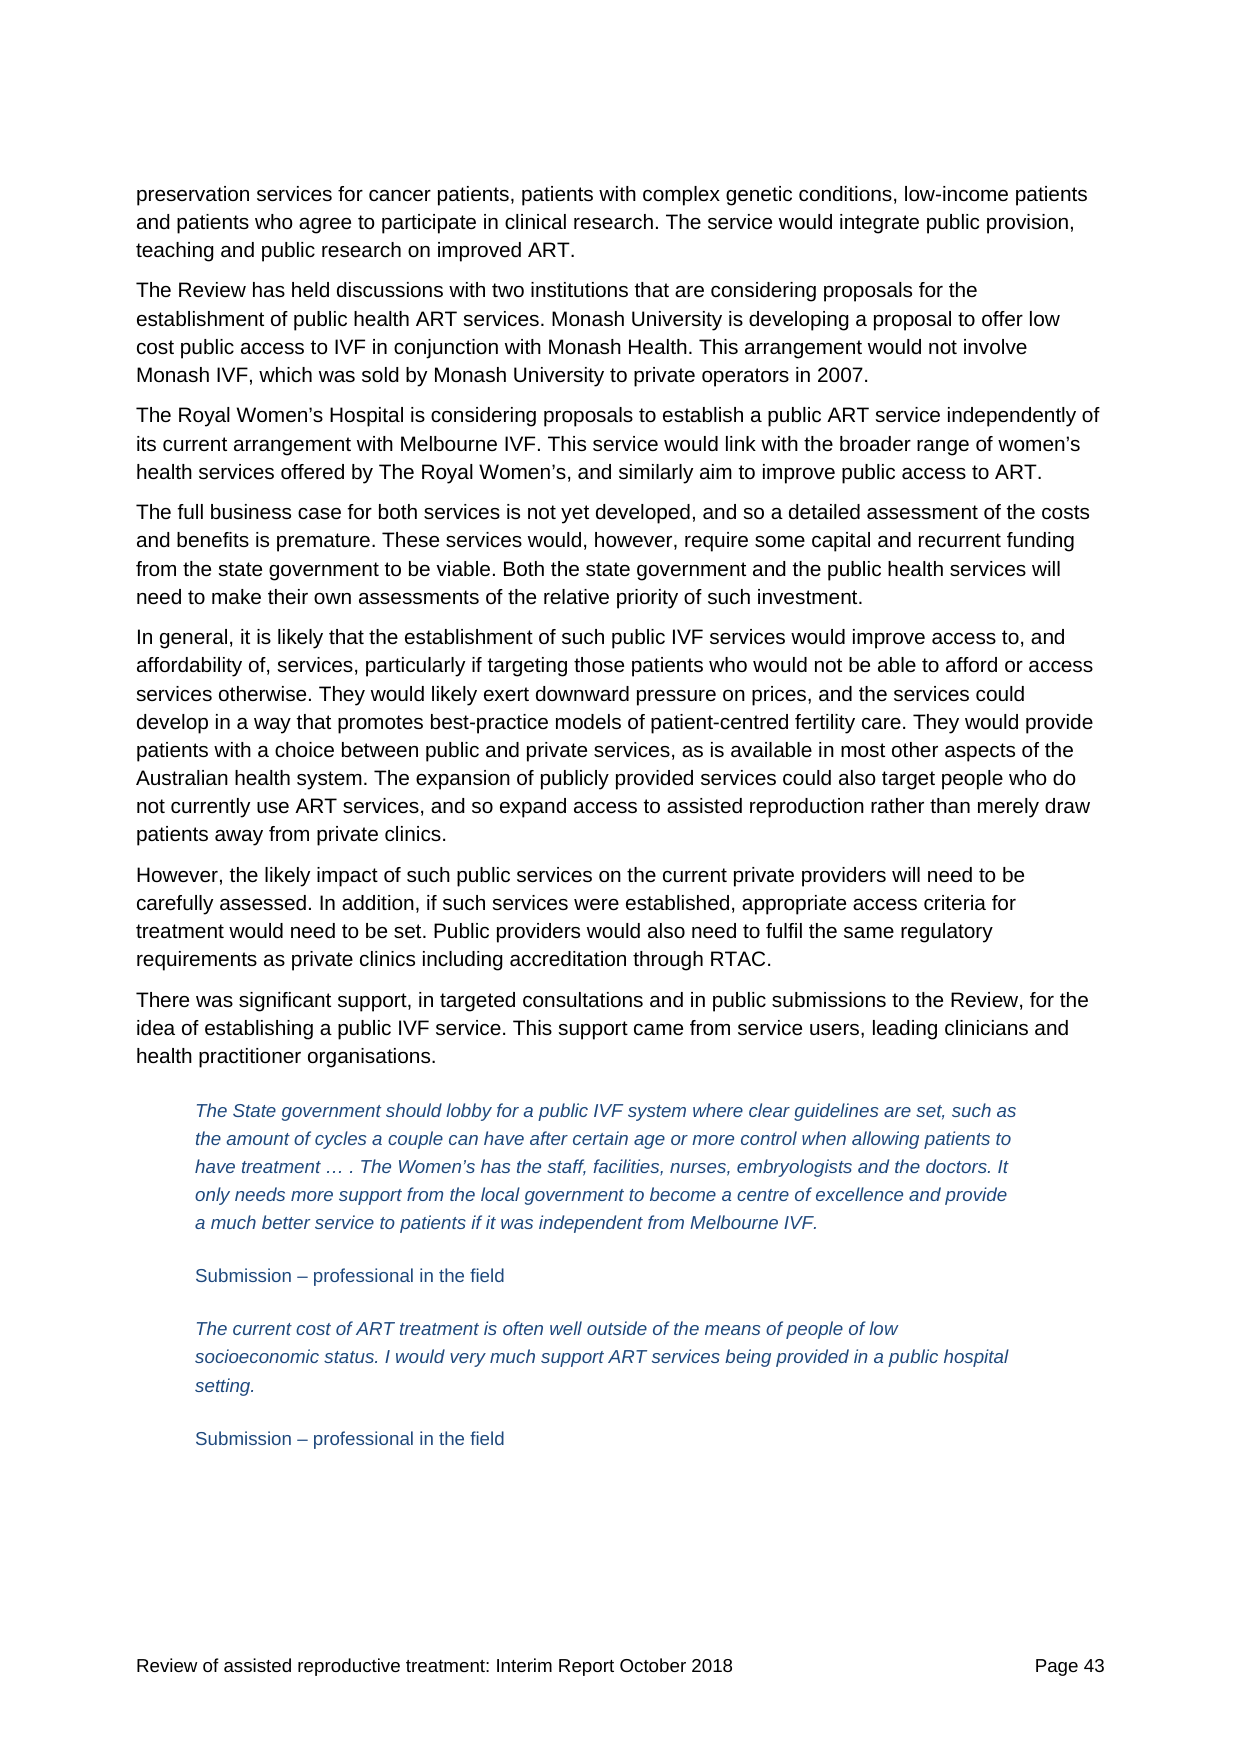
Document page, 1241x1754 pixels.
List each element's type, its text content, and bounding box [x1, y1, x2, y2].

text However, the likely impact of such public services on the current private providers will need to be carefully assessed. In addition, if such services were established, appropriate access criteria for treatment would need to be set. Public providers would also need to fulfil the same regulatory requirements as private clinics including accreditation through RTAC. [136, 858, 1104, 971]
text In general, it is likely that the establishment of such public IVF services would improve access to, and affordability of, services, particularly if targeting those patients who would not be able to afford or access services otherwise. They would likely exert downward pressure on prices, and the services could develop in a way that promotes best-practice models of patient-centred fertility care. They would provide patients with a choice between public and private services, as is available in most other aspects of the Australian health system. The expansion of publicly provided services could also target people who do not currently use ART services, and so expand access to assisted reproduction rather than merely draw patients away from private clinics. [136, 621, 1104, 846]
text The current cost of ART treatment is often well outside of the means of people of low socioeconomic status. I would very much support ART services being provided in a public hospital setting. [195, 1312, 1022, 1396]
text The State government should lobby for a public IVF system where clear guidelines are set, such as the amount of cycles a couple can have after certain age or more control when allowing patients to have treatment … . The Women’s has the staff, facilities, nurses, embryologists and the doctors. It only needs more support from the local government to become a centre of excellence and provide a much better service to patients if it was independent from Melbourne IVF. [195, 1093, 1022, 1233]
text There was significant support, in targeted consultations and in public submissions to the Review, for the idea of establishing a public IVF service. This support came from service users, leading clinicians and health practitioner organisations. [136, 983, 1104, 1068]
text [136, 177, 1104, 262]
text The Review has held discussions with two institutions that are considering proposals for the establishment of public health ART services. Monash University is developing a proposal to offer low cost public access to IVF in conjunction with Monash Health. This arrangement would not involve Monash IVF, which was sold by Monash University to private operators in 2007. [136, 274, 1104, 387]
text The Royal Women’s Hospital is considering proposals to establish a public ART service independently of its current arrangement with Melbourne IVF. This service would link with the broader range of women’s health services offered by The Royal Women’s, and similarly aim to improve public access to ART. [136, 399, 1104, 483]
text Submission – professional in the field [195, 1421, 1022, 1449]
text The full business case for both services is not yet developed, and so a detailed assessment of the costs and benefits is premature. These services would, however, require some capital and recurrent funding from the state government to be viable. Both the state government and the public health services will need to make their own assessments of the relative priority of such investment. [136, 496, 1104, 608]
text Submission – professional in the field [195, 1258, 1022, 1287]
